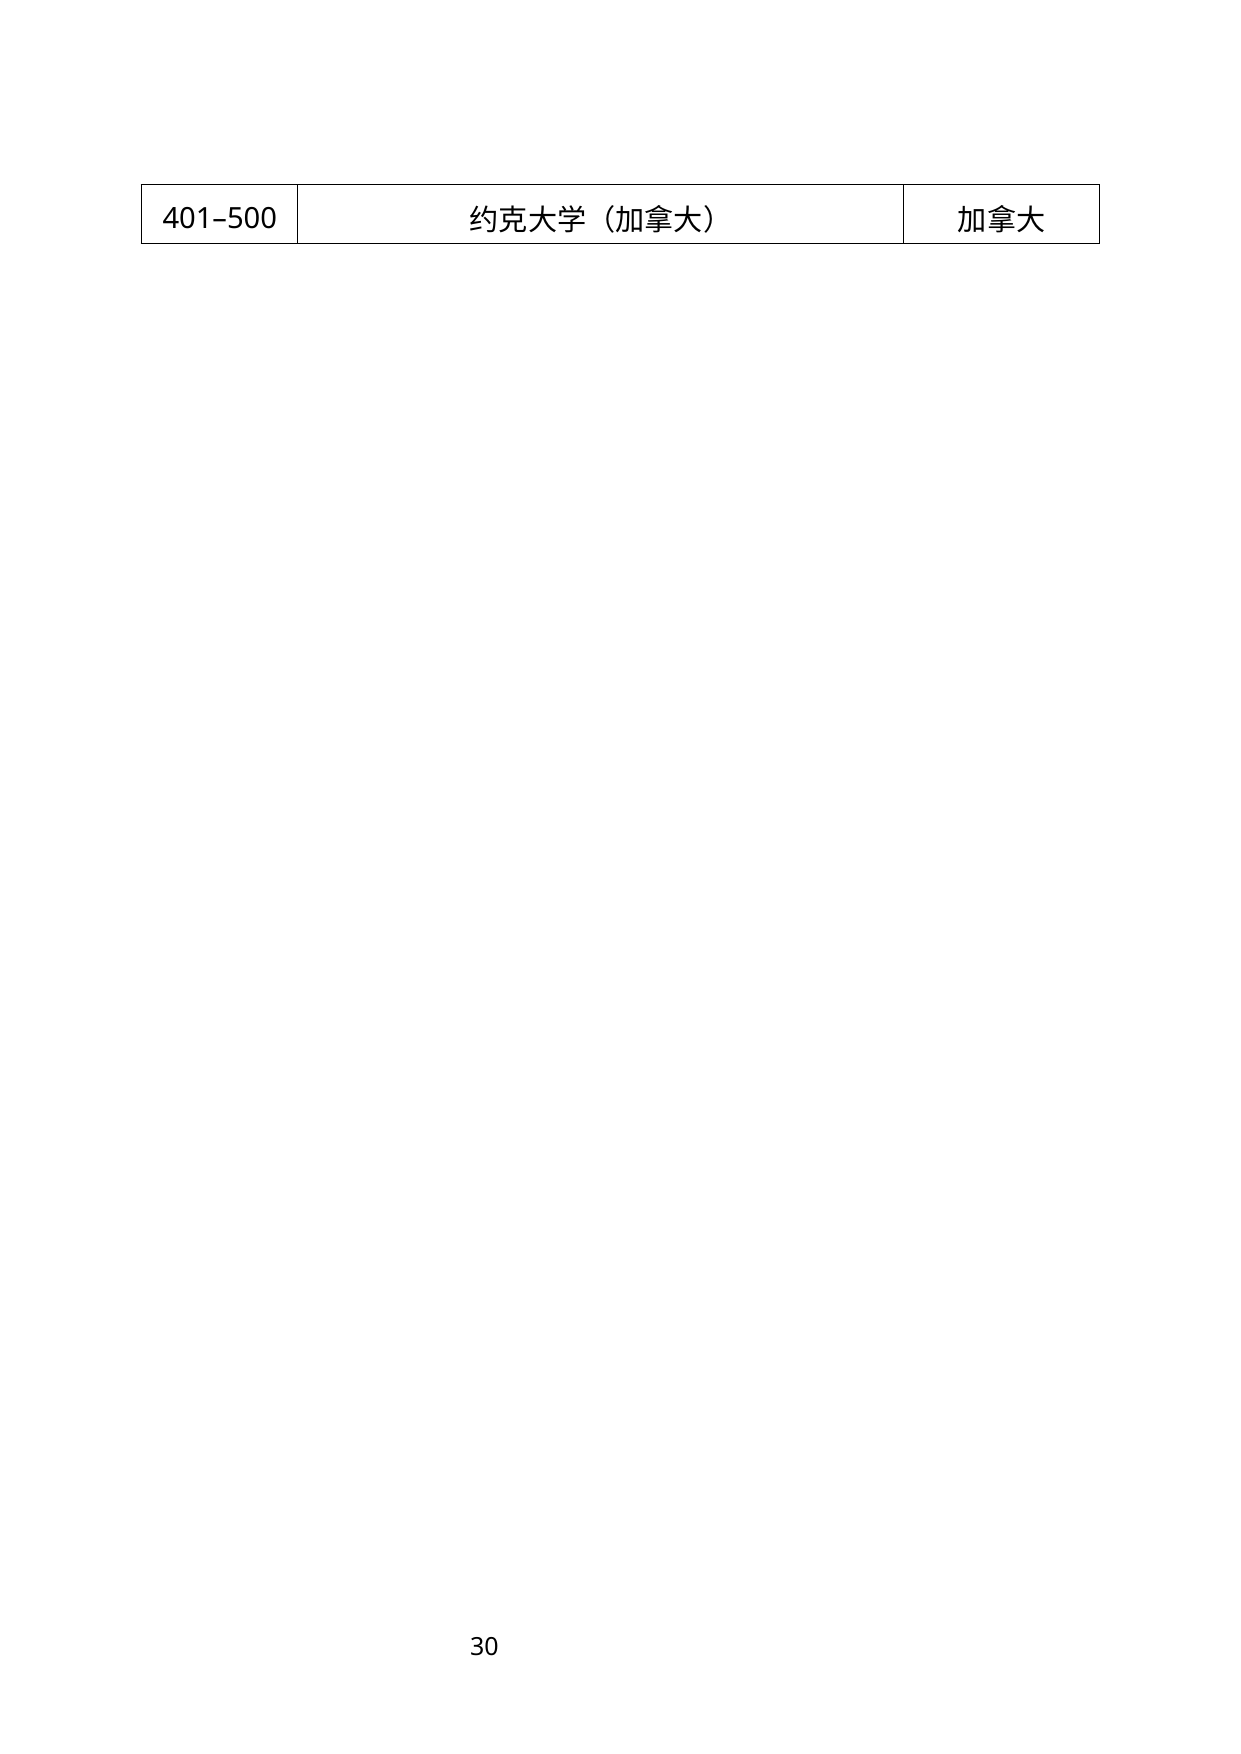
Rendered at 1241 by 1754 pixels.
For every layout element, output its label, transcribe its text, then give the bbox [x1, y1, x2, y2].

table_cell 401–500 [142, 185, 297, 243]
table_cell 加拿大 [904, 185, 1099, 243]
table_cell 约克大学（加拿大） [298, 185, 903, 243]
